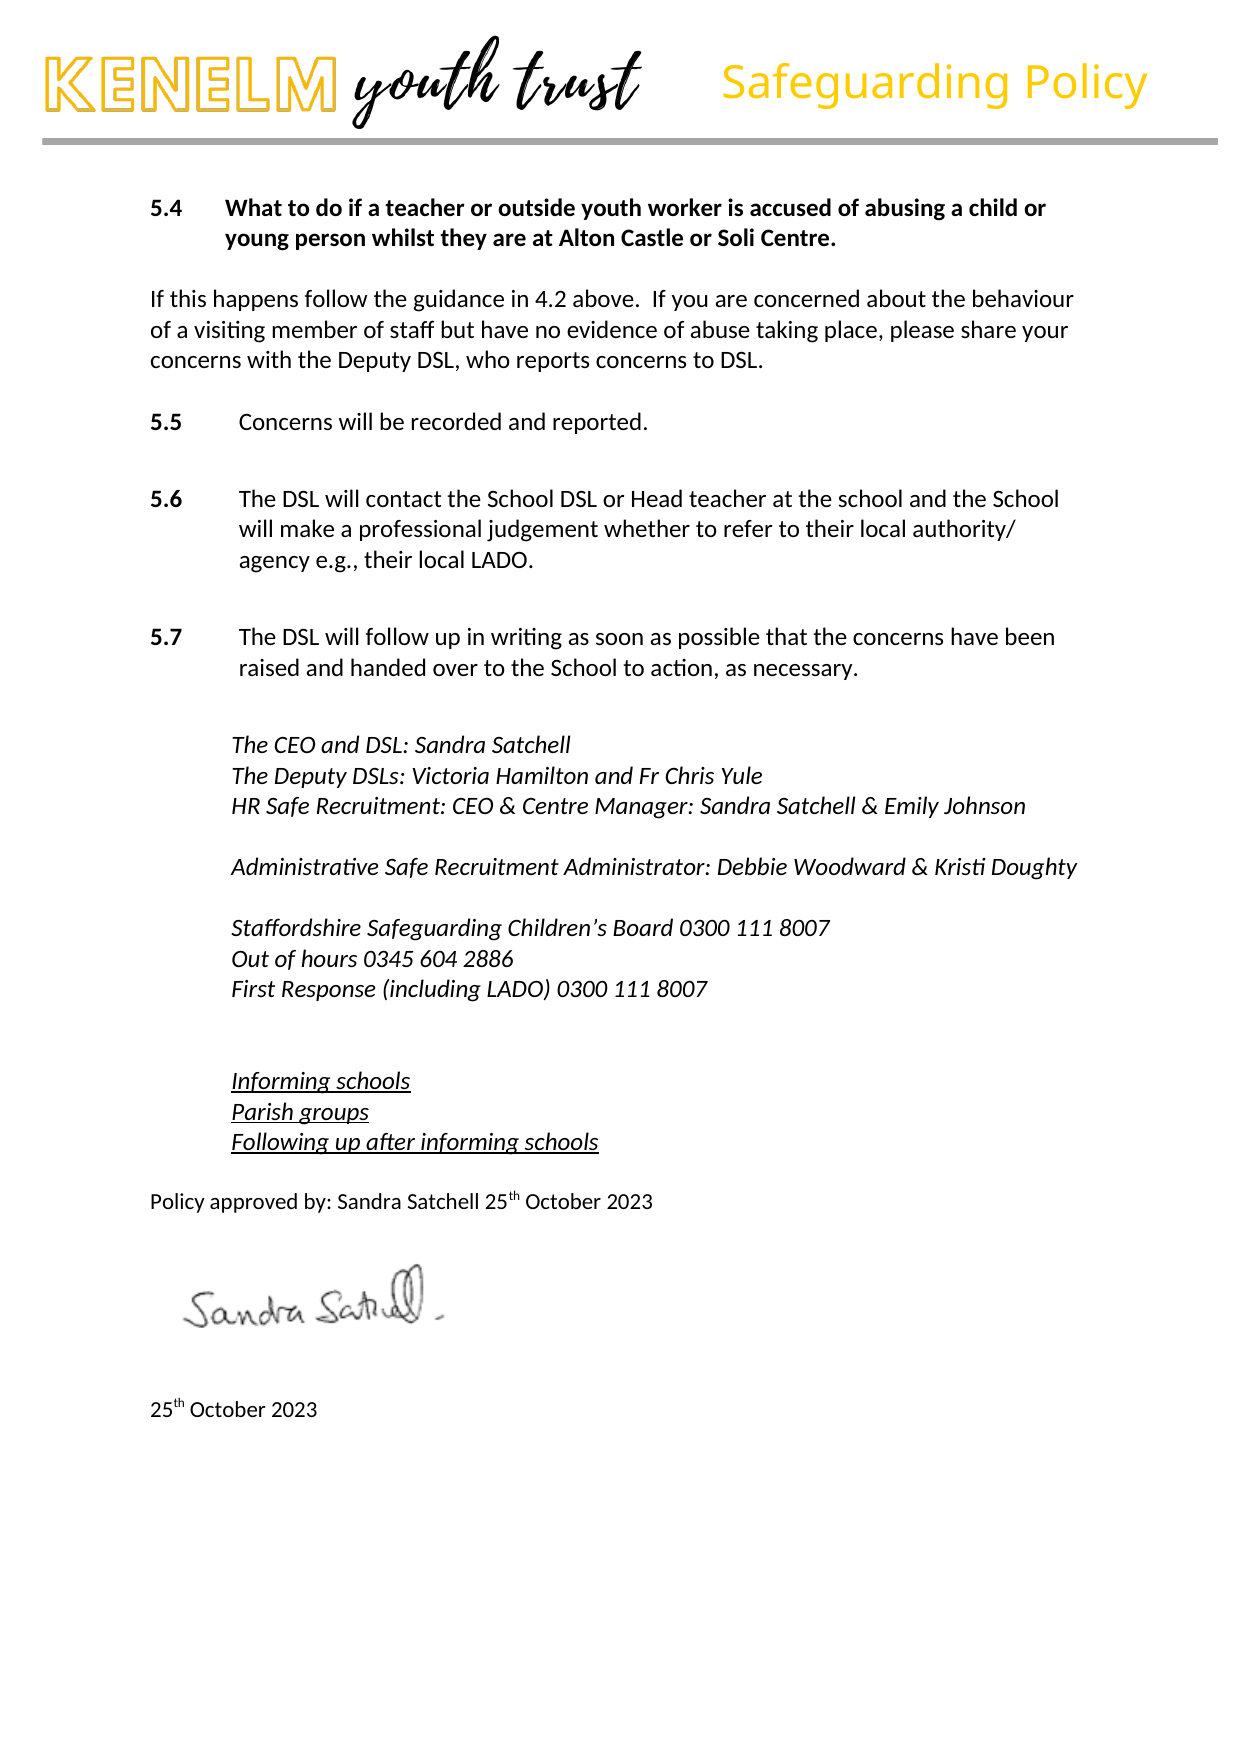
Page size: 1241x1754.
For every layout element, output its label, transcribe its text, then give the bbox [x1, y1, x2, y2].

subtitle Following up after informing schools [231, 1126, 1090, 1157]
subtitle Out of hours 0345 604 2886 [231, 943, 1090, 973]
text Policy approved by: Sandra Satchell 25th October 2023 [150, 1187, 1090, 1215]
subtitle Staffordshire Safeguarding Children’s Board 0300 111 8007 [231, 912, 1090, 943]
subtitle The DSL will follow up in writing as soon as possible that the concerns have been raised and handed over to the School to action, as necessary. [150, 621, 1090, 682]
picture [6, 22, 1241, 155]
picture [150, 1234, 464, 1377]
subtitle Parish groups [231, 1096, 1090, 1126]
subtitle First Response (including LADO) 0300 111 8007 [231, 973, 1090, 1004]
subtitle Administrative Safe Recruitment Administrator: Debbie Woodward & Kristi Doughty [231, 851, 1090, 882]
subtitle Concerns will be recorded and reported. [150, 406, 1090, 436]
subtitle The Deputy DSLs: Victoria Hamilton and Fr Chris Yule [231, 760, 1090, 790]
subtitle Informing schools [231, 1065, 1090, 1096]
subtitle The DSL will contact the School DSL or Head teacher at the school and the School will make a professional judgement whether to refer to their local authority/ agency e.g., their local LADO. [150, 483, 1090, 574]
subtitle The CEO and DSL: Sandra Satchell [231, 729, 1090, 760]
subtitle What to do if a teacher or outside youth worker is accused of abusing a child or young person whilst they are at Alton Castle or Soli Centre. If this happens follow the guidance in 4.2 above. If you are concerned about the behaviour of a visiting member of staff but have no evidence of abuse taking place, please share your concerns with the Deputy DSL, who reports concerns to DSL. [150, 192, 1090, 375]
subtitle HR Safe Recruitment: CEO & Centre Manager: Sandra Satchell & Emily Johnson [231, 790, 1090, 821]
text 25th October 2023 [150, 1395, 1090, 1423]
